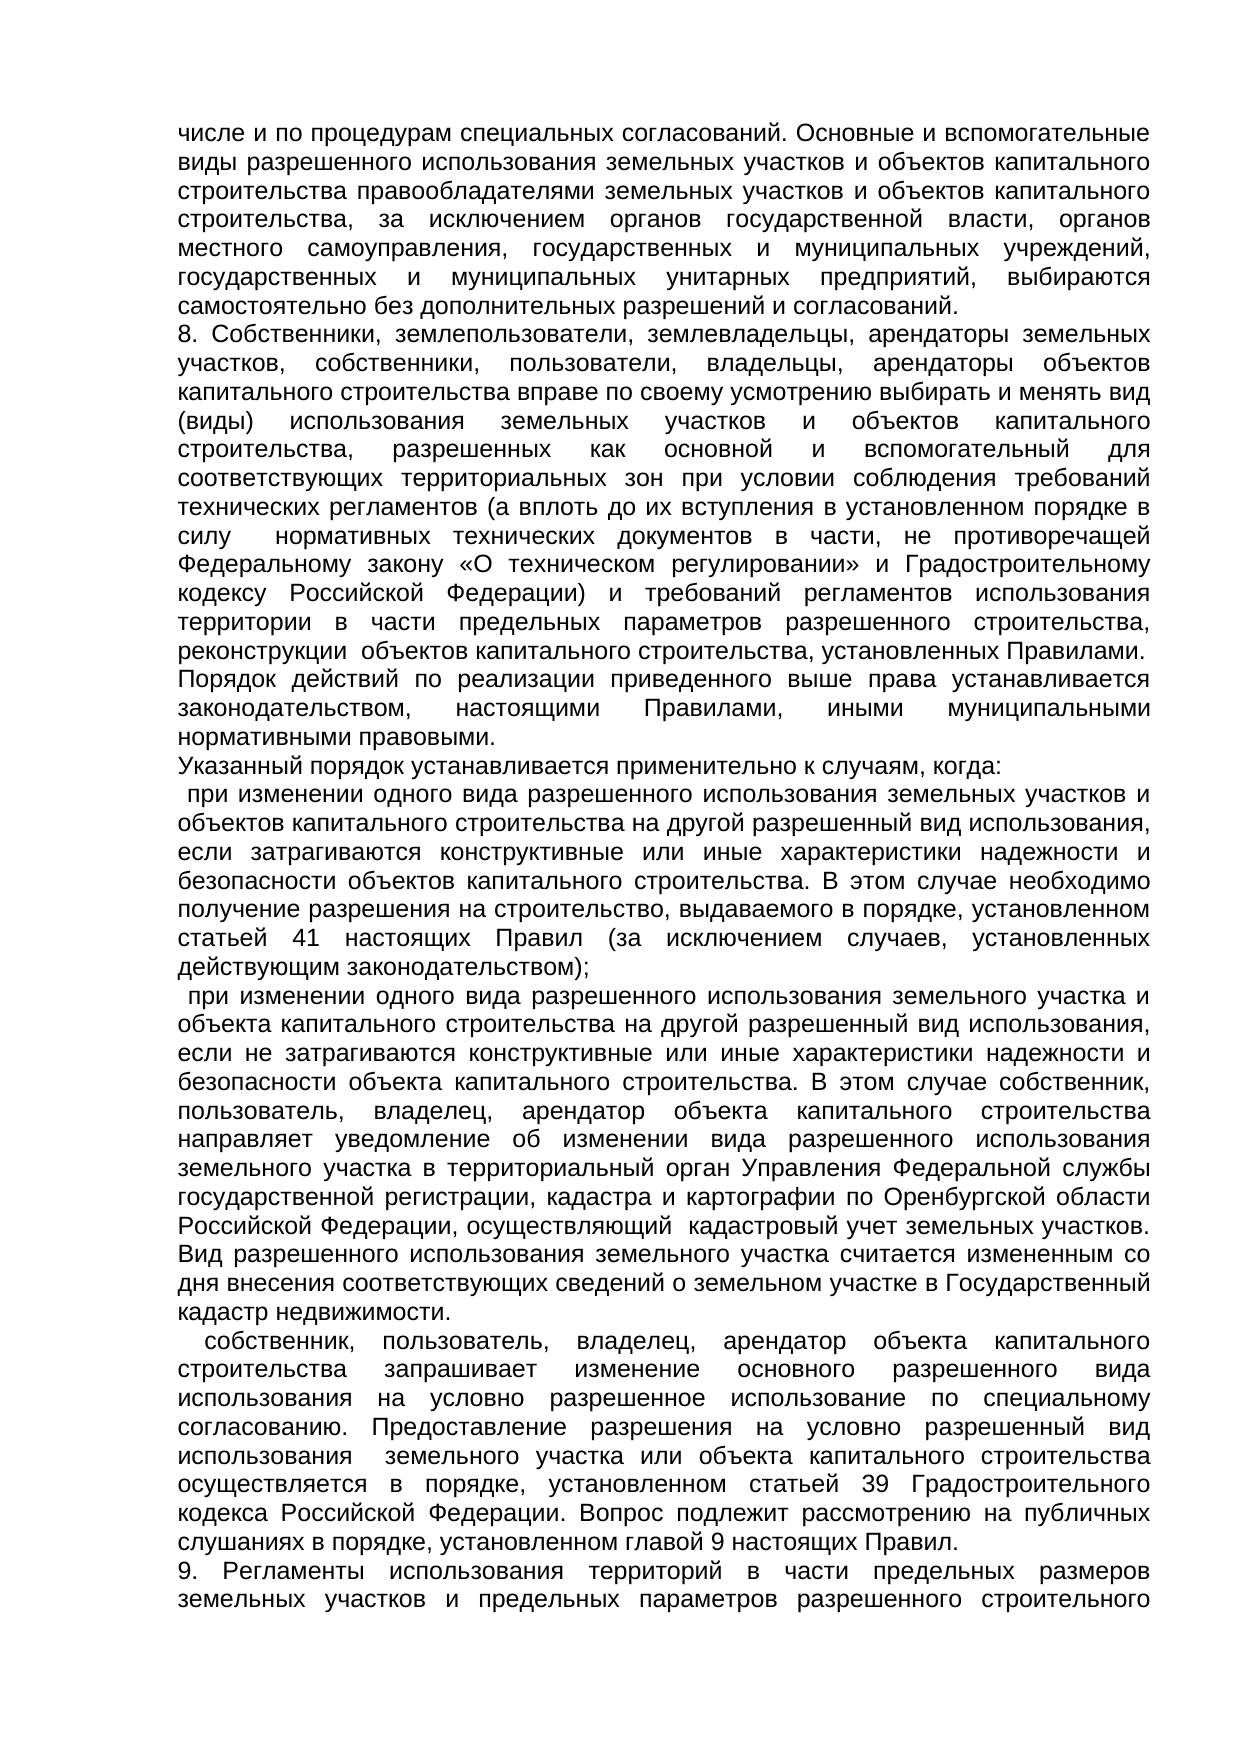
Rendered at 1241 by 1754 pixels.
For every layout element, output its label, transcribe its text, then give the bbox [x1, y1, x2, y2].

text Указанный порядок устанавливается применительно к случаям, когда: [177, 751, 1152, 779]
text 8. Собственники, землепользователи, землевладельцы, арендаторы земельных участков, собственники, пользователи, владельцы, арендаторы объектов капитального строительства вправе по своему усмотрению выбирать и менять вид (виды) использования земельных участков и объектов капитального строительства, разрешенных как основной и вспомогательный для соответствующих территориальных зон при условии соблюдения требований технических регламентов (а вплоть до их вступления в установленном порядке в силу нормативных технических документов в части, не противоречащей Федеральному закону «О техническом регулировании» и Градостроительному кодексу Российской Федерации) и требований регламентов использования территории в части предельных параметров разрешенного строительства, реконструкции объектов капитального строительства, установленных Правилами. [177, 319, 1152, 664]
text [177, 1556, 1152, 1613]
text при изменении одного вида разрешенного использования земельного участка и объекта капитального строительства на другой разрешенный вид использования, если не затрагиваются конструктивные или иные характеристики надежности и безопасности объекта капитального строительства. В этом случае собственник, пользователь, владелец, арендатор объекта капитального строительства направляет уведомление об изменении вида разрешенного использования земельного участка в территориальный орган Управления Федеральной службы государственной регистрации, кадастра и картографии по Оренбургской области Российской Федерации, осуществляющий кадастровый учет земельных участков. Вид разрешенного использования земельного участка считается измененным со дня внесения соответствующих сведений о земельном участке в Государственный кадастр недвижимости. [177, 981, 1152, 1326]
text при изменении одного вида разрешенного использования земельных участков и объектов капитального строительства на другой разрешенный вид использования, если затрагиваются конструктивные или иные характеристики надежности и безопасности объектов капитального строительства. В этом случае необходимо получение разрешения на строительство, выдаваемого в порядке, установленном статьей 41 настоящих Правил (за исключением случаев, установленных действующим законодательством); [177, 779, 1152, 981]
text Порядок действий по реализации приведенного выше права устанавливается законодательством, настоящими Правилами, иными муниципальными нормативными правовыми. [177, 664, 1152, 751]
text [177, 118, 1152, 319]
text собственник, пользователь, владелец, арендатор объекта капитального строительства запрашивает изменение основного разрешенного вида использования на условно разрешенное использование по специальному согласованию. Предоставление разрешения на условно разрешенный вид использования земельного участка или объекта капитального строительства осуществляется в порядке, установленном статьей 39 Градостроительного кодекса Российской Федерации. Вопрос подлежит рассмотрению на публичных слушаниях в порядке, установленном главой 9 настоящих Правил. [177, 1326, 1152, 1556]
